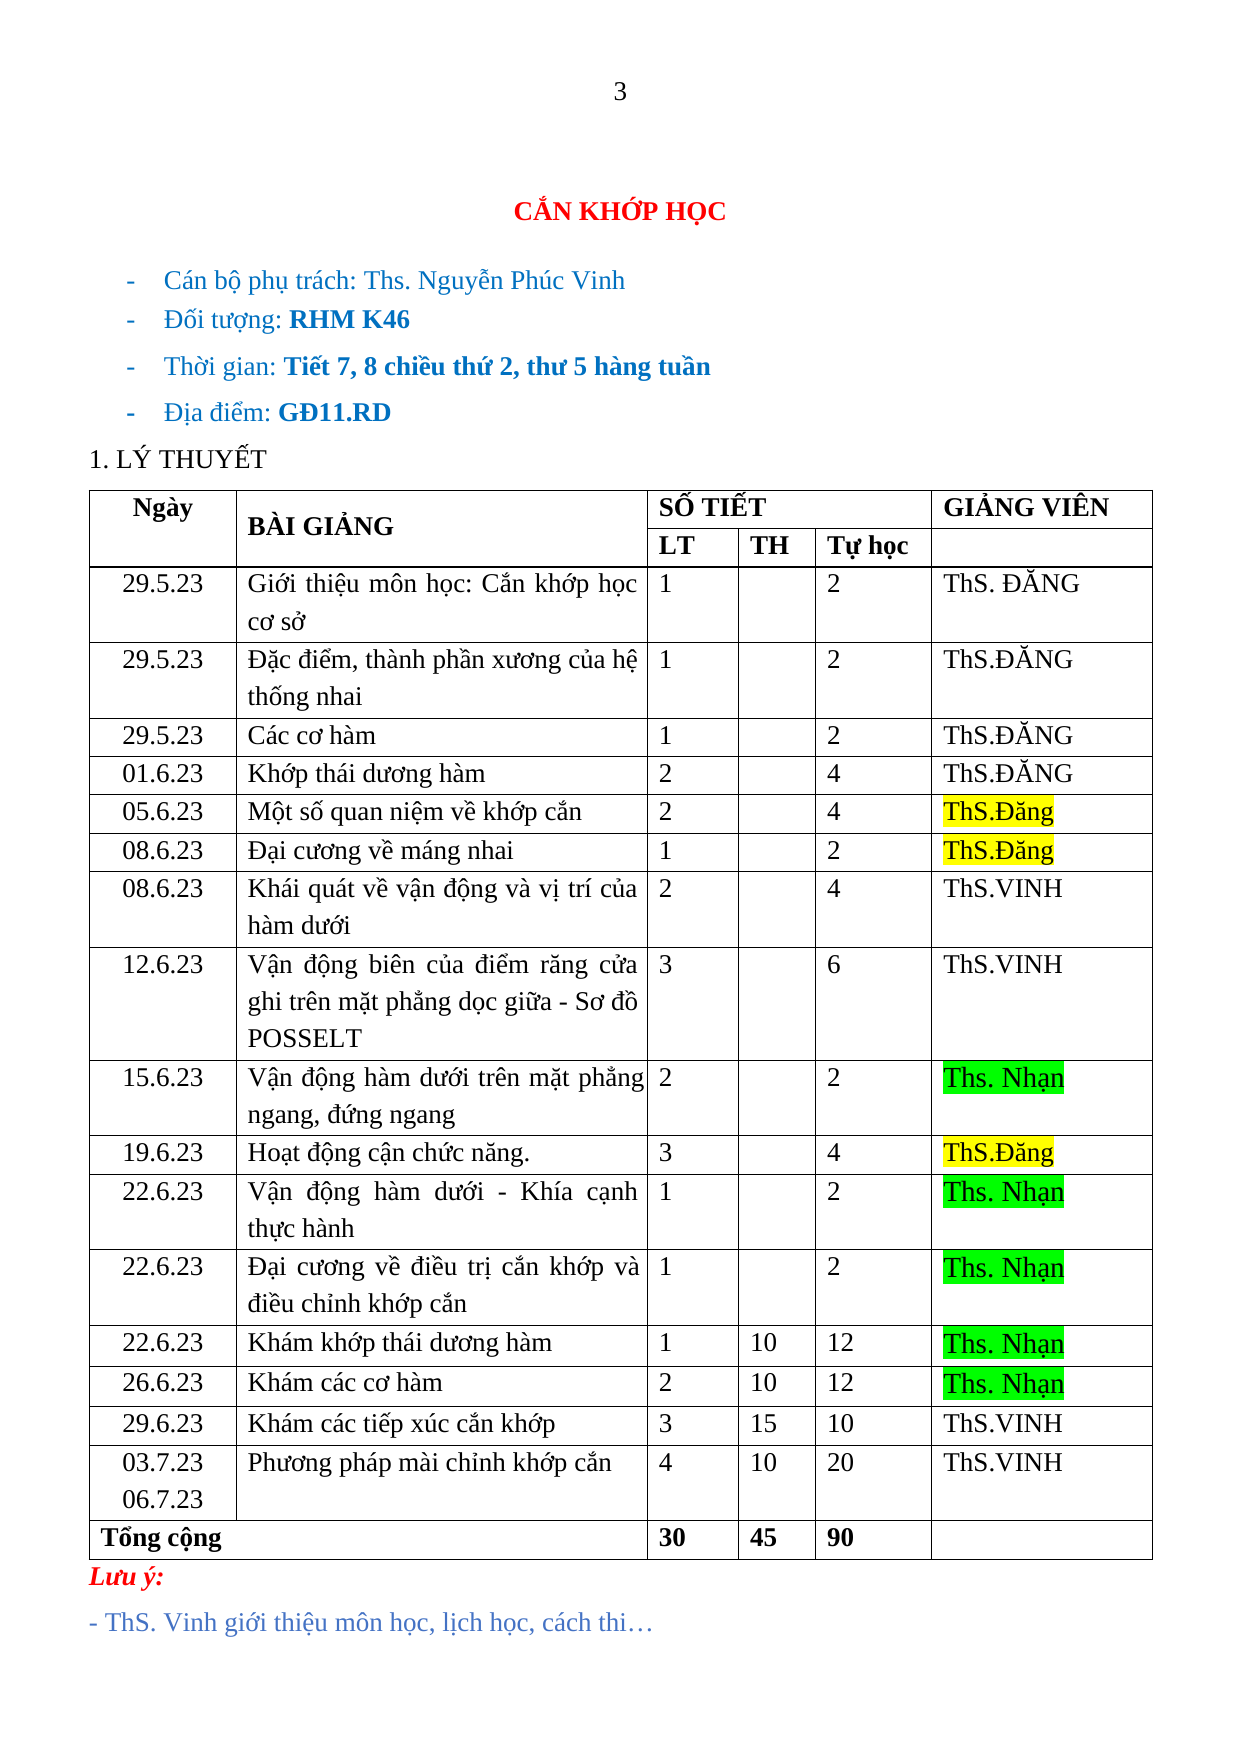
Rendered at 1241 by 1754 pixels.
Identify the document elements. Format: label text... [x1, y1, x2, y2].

table_cell Giới thiệu môn học: Cắn khớp học cơ sở [237, 568, 647, 642]
table_cell 22.6.23 [90, 1326, 236, 1366]
table_cell Khám khớp thái dương hàm [237, 1326, 647, 1366]
table_cell Phương pháp mài chỉnh khớp cắn [237, 1446, 647, 1520]
table_cell Ths. Nhạn [932, 1061, 1152, 1135]
table_header BÀI GIẢNG [237, 491, 647, 566]
table_cell 1 [648, 568, 738, 642]
table_cell 19.6.23 [90, 1136, 236, 1173]
table_cell 2 [816, 568, 931, 642]
table_cell 15 [739, 1407, 815, 1444]
table_cell Đại cương về máng nhai [237, 834, 647, 871]
table_header GIẢNG VIÊN [932, 491, 1152, 528]
list Thời gian: Tiết 7, 8 chiều thứ 2, thư 5 hàng tuần [126, 350, 1189, 381]
table_cell 30 [648, 1521, 738, 1558]
table_cell ThS.VINH [932, 1407, 1152, 1444]
table_cell 29.5.23 [90, 643, 236, 718]
table_cell 3 [648, 1407, 738, 1444]
list Địa điểm: GĐ11.RD [126, 396, 1189, 428]
table_cell 20 [816, 1446, 931, 1520]
text 1. LÝ THUYẾT [89, 443, 1152, 474]
table_cell TH [739, 529, 815, 566]
table_cell 90 [816, 1521, 931, 1558]
table_cell 1 [648, 719, 738, 756]
table_cell LT [648, 529, 738, 566]
table_cell ThS.VINH [932, 872, 1152, 947]
table_cell Đại cương về điều trị cắn khớp và điều chỉnh khớp cắn [237, 1250, 647, 1325]
table_cell Đặc điểm, thành phần xương của hệ thống nhai [237, 643, 647, 718]
table_cell Ths. Nhạn [932, 1250, 1152, 1325]
table_cell Khớp thái dương hàm [237, 757, 647, 794]
table_cell Ths. Nhạn [932, 1367, 1152, 1406]
table_cell 2 [648, 872, 738, 947]
table_cell [739, 719, 815, 756]
table_cell Vận động hàm dưới trên mặt phẳng ngang, đứng ngang [237, 1061, 647, 1135]
table_cell 3 [648, 948, 738, 1059]
table_cell 26.6.23 [90, 1367, 236, 1406]
table_cell Một số quan niệm về khớp cắn [237, 795, 647, 833]
table_cell Tự học [816, 529, 931, 566]
table_cell Ths. Nhạn [932, 1175, 1152, 1249]
table_cell 29.5.23 [90, 719, 236, 756]
table_cell ThS. ĐĂNG [932, 568, 1152, 642]
table_cell Các cơ hàm [237, 719, 647, 756]
table_cell 12 [816, 1326, 931, 1366]
table_cell ThS.ĐĂNG [932, 757, 1152, 794]
table_cell 2 [816, 1061, 931, 1135]
table_cell 2 [648, 795, 738, 833]
table_cell 2 [648, 757, 738, 794]
table_cell [739, 795, 815, 833]
text Lưu ý: [89, 1560, 1152, 1591]
table_cell ThS.VINH [932, 948, 1152, 1059]
table_cell ThS.ĐĂNG [932, 719, 1152, 756]
table_cell 10 [816, 1407, 931, 1444]
table_cell Khái quát về vận động và vị trí của hàm dưới [237, 872, 647, 947]
table_cell 15.6.23 [90, 1061, 236, 1135]
table_cell 2 [816, 834, 931, 871]
table_cell 2 [816, 643, 931, 718]
table_cell 29.5.23 [90, 568, 236, 642]
table_cell [739, 1061, 815, 1135]
table_cell [739, 834, 815, 871]
table_cell Vận động hàm dưới - Khía cạnh thực hành [237, 1175, 647, 1249]
table_cell 2 [816, 1175, 931, 1249]
list Cán bộ phụ trách: Ths. Nguyễn Phúc Vinh [126, 264, 1152, 295]
table_cell 1 [648, 1175, 738, 1249]
table_cell [739, 568, 815, 642]
table_cell 22.6.23 [90, 1250, 236, 1325]
table_cell 1 [648, 834, 738, 871]
table_cell 2 [648, 1367, 738, 1406]
table_cell [739, 1136, 815, 1173]
table_cell ThS.VINH [932, 1446, 1152, 1520]
table_cell 29.6.23 [90, 1407, 236, 1444]
table_cell 3 [648, 1136, 738, 1173]
table_cell 4 [816, 757, 931, 794]
text - ThS. Vinh giới thiệu môn học, lịch học, cách thi… [89, 1606, 1152, 1637]
table_cell 4 [648, 1446, 738, 1520]
table_cell 03.7.23 06.7.23 [90, 1446, 236, 1520]
table_cell [932, 1521, 1152, 1558]
table_cell ThS.Đăng [932, 795, 1152, 833]
text CẮN KHỚP HỌC [89, 195, 1152, 226]
table_cell 2 [816, 1250, 931, 1325]
table_cell [739, 1175, 815, 1249]
table_cell [932, 529, 1152, 566]
table_cell 2 [816, 719, 931, 756]
table_cell 1 [648, 1250, 738, 1325]
table_header SỐ TIẾT [648, 491, 931, 528]
table_cell Khám các tiếp xúc cắn khớp [237, 1407, 647, 1444]
table_cell 4 [816, 872, 931, 947]
table_cell Vận động biên của điểm răng cửa ghi trên mặt phẳng dọc giữa - Sơ đồ POSSELT [237, 948, 647, 1059]
table_cell 01.6.23 [90, 757, 236, 794]
table_cell 10 [739, 1326, 815, 1366]
table_cell 45 [739, 1521, 815, 1558]
table_cell Khám các cơ hàm [237, 1367, 647, 1406]
table_cell [739, 948, 815, 1059]
table_cell [739, 872, 815, 947]
table_cell 4 [816, 1136, 931, 1173]
table_cell [739, 643, 815, 718]
table_cell Ths. Nhạn [932, 1326, 1152, 1366]
table_cell 6 [816, 948, 931, 1059]
table_cell Hoạt động cận chức năng. [237, 1136, 647, 1173]
table_cell 2 [648, 1061, 738, 1135]
table_cell ThS.Đăng [932, 834, 1152, 871]
table_cell [739, 757, 815, 794]
table_cell [739, 1250, 815, 1325]
table_cell 4 [816, 795, 931, 833]
table_cell ThS.Đăng [932, 1136, 1152, 1173]
table_cell 12 [816, 1367, 931, 1406]
table_cell 10 [739, 1367, 815, 1406]
table_cell 1 [648, 643, 738, 718]
list Đối tượng: RHM K46 [126, 303, 1152, 334]
table_cell 22.6.23 [90, 1175, 236, 1249]
table_cell 12.6.23 [90, 948, 236, 1059]
table_cell 08.6.23 [90, 834, 236, 871]
table_cell 10 [739, 1446, 815, 1520]
table_cell 1 [648, 1326, 738, 1366]
table_cell ThS.ĐĂNG [932, 643, 1152, 718]
table_cell Tổng cộng [90, 1521, 647, 1558]
table_cell 05.6.23 [90, 795, 236, 833]
table_header Ngày [90, 491, 236, 566]
table_cell 08.6.23 [90, 872, 236, 947]
